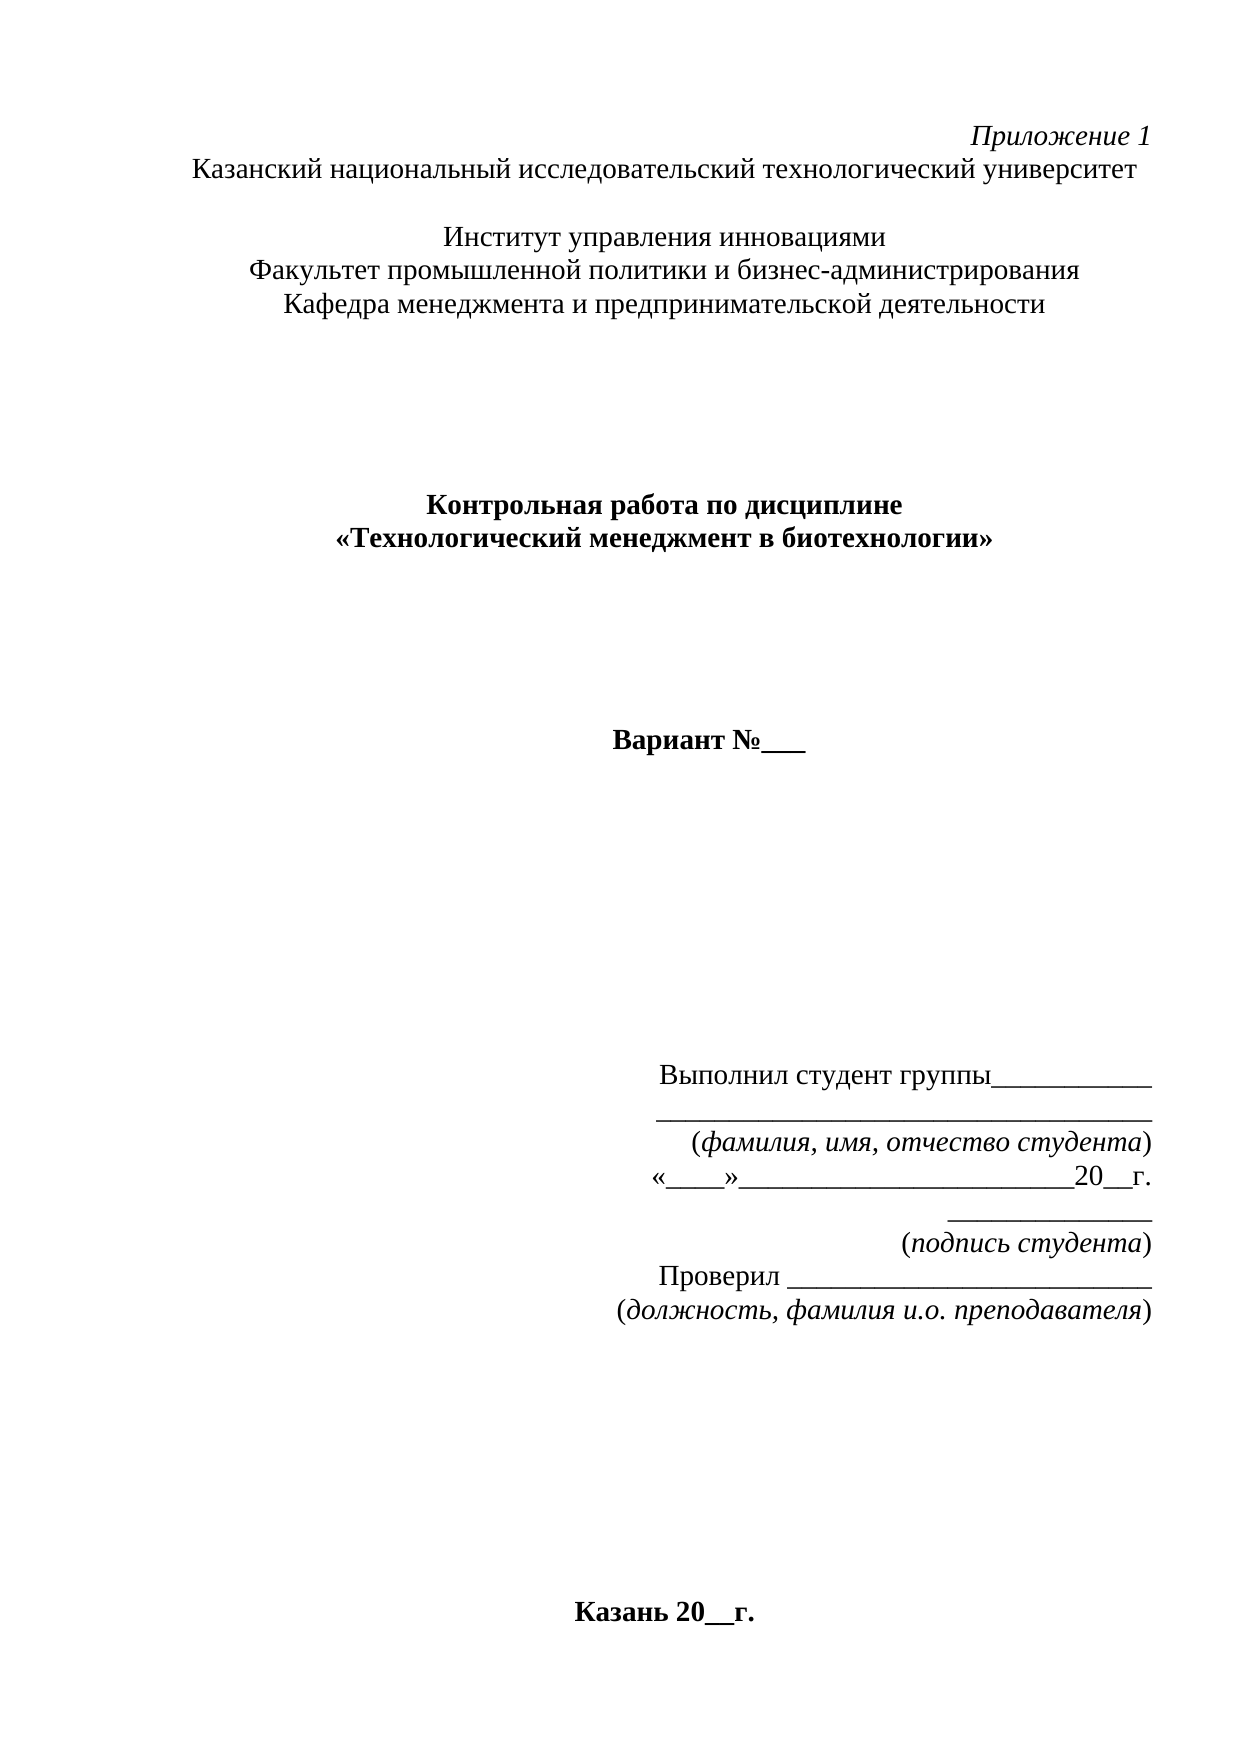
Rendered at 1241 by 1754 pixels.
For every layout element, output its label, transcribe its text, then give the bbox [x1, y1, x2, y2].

text Институт управления инновациями [177, 219, 1152, 252]
text ______________ [177, 1191, 1152, 1225]
text Выполнил студент группы___________ [177, 1057, 1152, 1091]
text Факультет промышленной политики и бизнес-администрирования [177, 252, 1152, 286]
text «____»_______________________20__г. [177, 1158, 1152, 1191]
text (должность, фамилия и.о. преподавателя) [177, 1292, 1152, 1326]
text Контрольная работа по дисциплине [177, 487, 1152, 521]
text Проверил _________________________ [177, 1258, 1152, 1292]
text Казанский национальный исследовательский технологический университет [177, 152, 1152, 185]
text «Технологический менеджмент в биотехнологии» [177, 521, 1152, 554]
text Вариант №___ [177, 722, 1152, 755]
text Кафедра менеджмента и предпринимательской деятельности [177, 286, 1152, 319]
text Приложение 1 [177, 118, 1152, 152]
text (подпись студента) [177, 1225, 1152, 1258]
text (фамилия, имя, отчество студента) [177, 1124, 1152, 1158]
text __________________________________ [177, 1091, 1152, 1124]
text Казань 20__г. [177, 1594, 1152, 1627]
